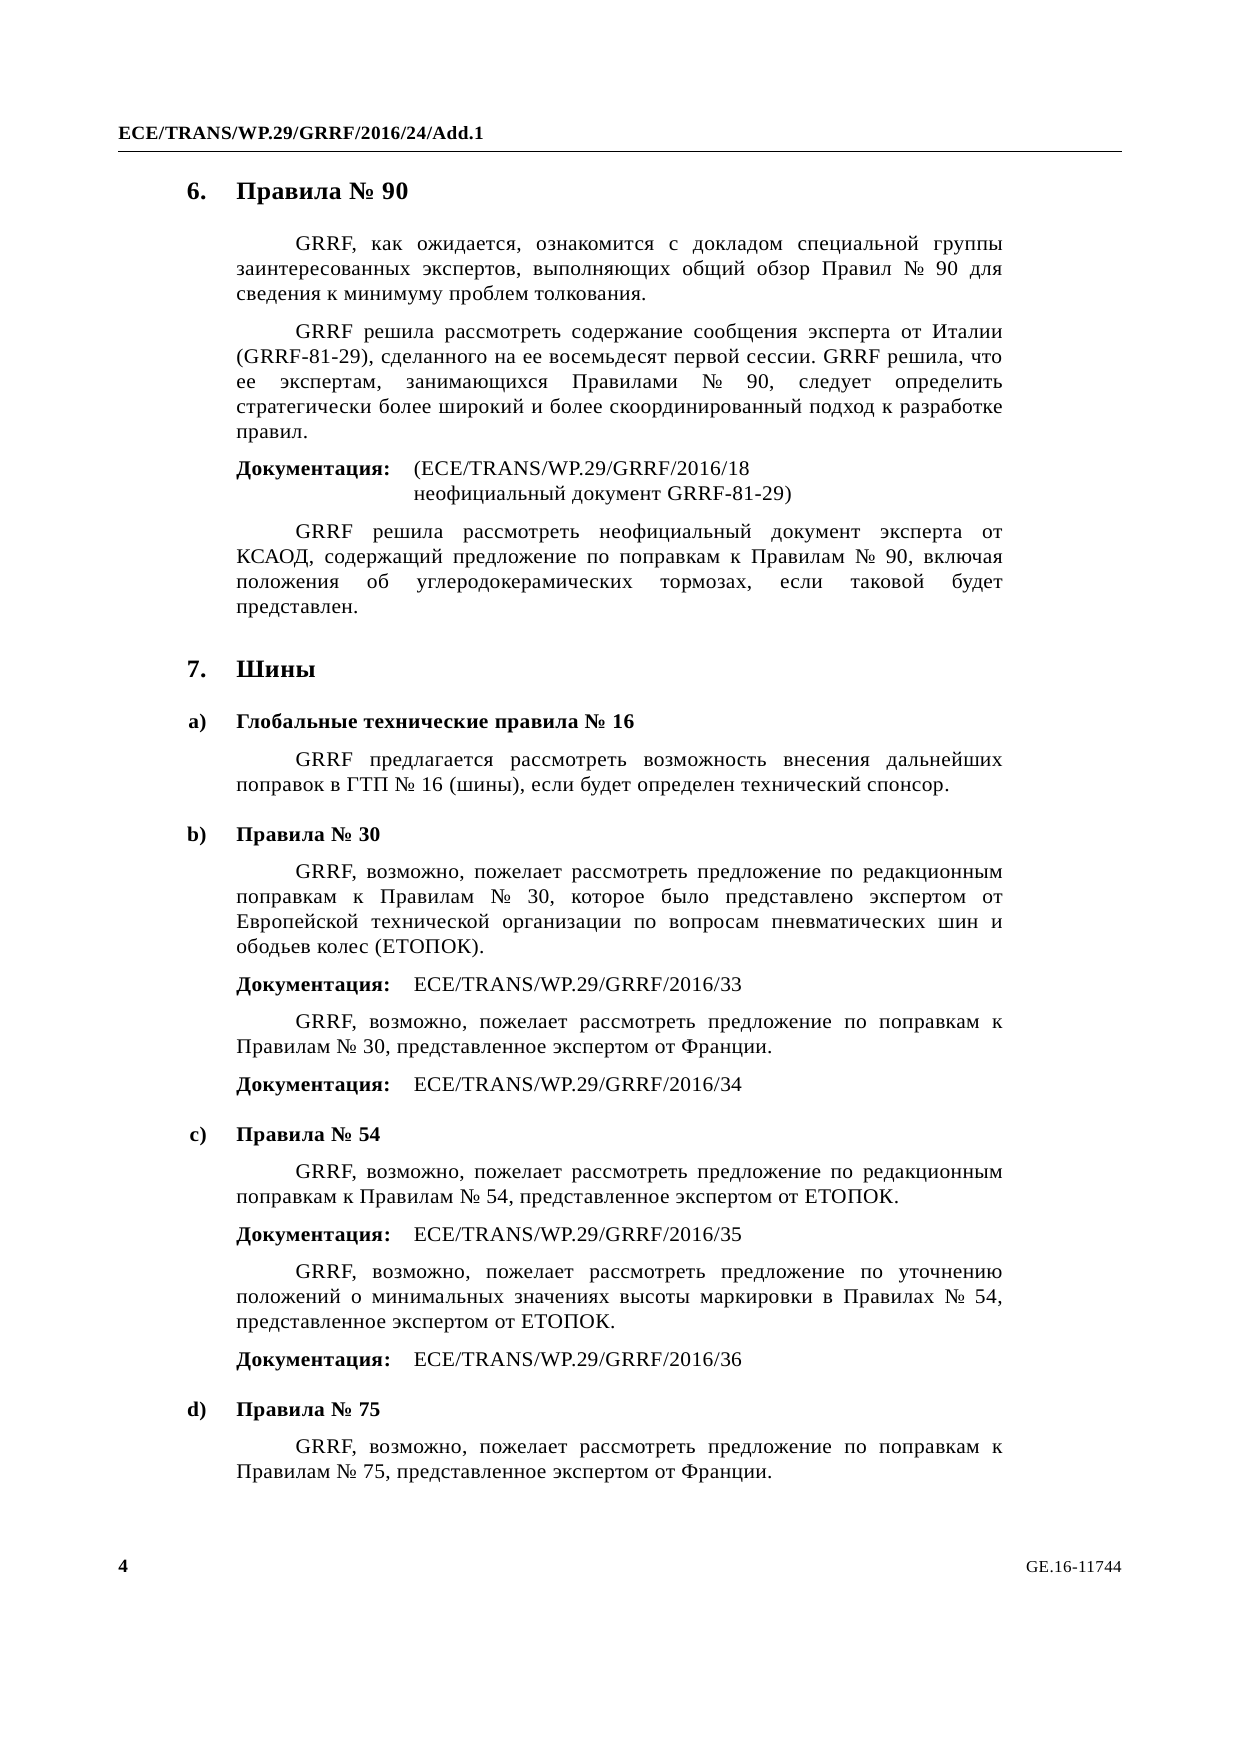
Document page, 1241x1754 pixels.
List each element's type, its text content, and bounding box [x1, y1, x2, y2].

text Документация: (ECE/TRANS/WP.29/GRRF/2016/18 неофициальный документ GRRF-81-29) [236, 455, 1004, 505]
text GRRF, возможно, пожелает рассмотреть предложение по редакционным поправкам к Правилам № 30, которое было представлено экспертом от Европейской технической организации по вопросам пневматических шин и ободьев колес (ЕТОПОК). [236, 858, 1004, 958]
text 6. Правила № 90 [118, 177, 1004, 205]
text GRRF, возможно, пожелает рассмотреть предложение по поправкам к Правилам № 30, представленное экспертом от Франции. [236, 1008, 1004, 1058]
text GRRF решила рассмотреть содержание сообщения эксперта от Италии (GRRF-81-29), сделанного на ее восемьдесят первой сессии. GRRF решила, что ее экспертам, занимающихся Правилами № 90, следует определить стратегически более широкий и более скоординированный подход к разработке правил. [236, 318, 1004, 443]
text с) Правила № 54 [118, 1121, 1004, 1146]
text GRRF предлагается рассмотреть возможность внесения дальнейших поправок в ГТП № 16 (шины), если будет определен технический спонсор. [236, 746, 1004, 796]
text GRRF, возможно, пожелает рассмотреть предложение по поправкам к Правилам № 75, представленное экспертом от Франции. [236, 1433, 1004, 1483]
text Документация: ECE/TRANS/WP.29/GRRF/2016/35 [236, 1221, 1004, 1246]
text d) Правила № 75 [118, 1396, 1004, 1421]
text GRRF, возможно, пожелает рассмотреть предложение по редакционным поправкам к Правилам № 54, представленное экспертом от ЕТОПОК. [236, 1158, 1004, 1208]
text Документация: ECE/TRANS/WP.29/GRRF/2016/36 [236, 1346, 1004, 1371]
text GRRF решила рассмотреть неофициальный документ эксперта от КСАОД, содержащий предложение по поправкам к Правилам № 90, включая положения об углеродокерамических тормозах, если таковой будет представлен. [236, 518, 1004, 618]
text GRRF, возможно, пожелает рассмотреть предложение по уточнению положений о минимальных значениях высоты маркировки в Правилах № 54, представленное экспертом от ЕТОПОК. [236, 1258, 1004, 1333]
text 7. Шины [118, 655, 1004, 683]
text Документация: ECE/TRANS/WP.29/GRRF/2016/33 [236, 971, 1004, 996]
text a) Глобальные технические правила № 16 [118, 708, 1004, 733]
text b) Правила № 30 [118, 821, 1004, 846]
text Документация: ECE/TRANS/WP.29/GRRF/2016/34 [236, 1071, 1004, 1096]
text GRRF, как ожидается, ознакомится с докладом специальной группы заинтересованных экспертов, выполняющих общий обзор Правил № 90 для сведения к минимуму проблем толкования. [236, 230, 1004, 305]
